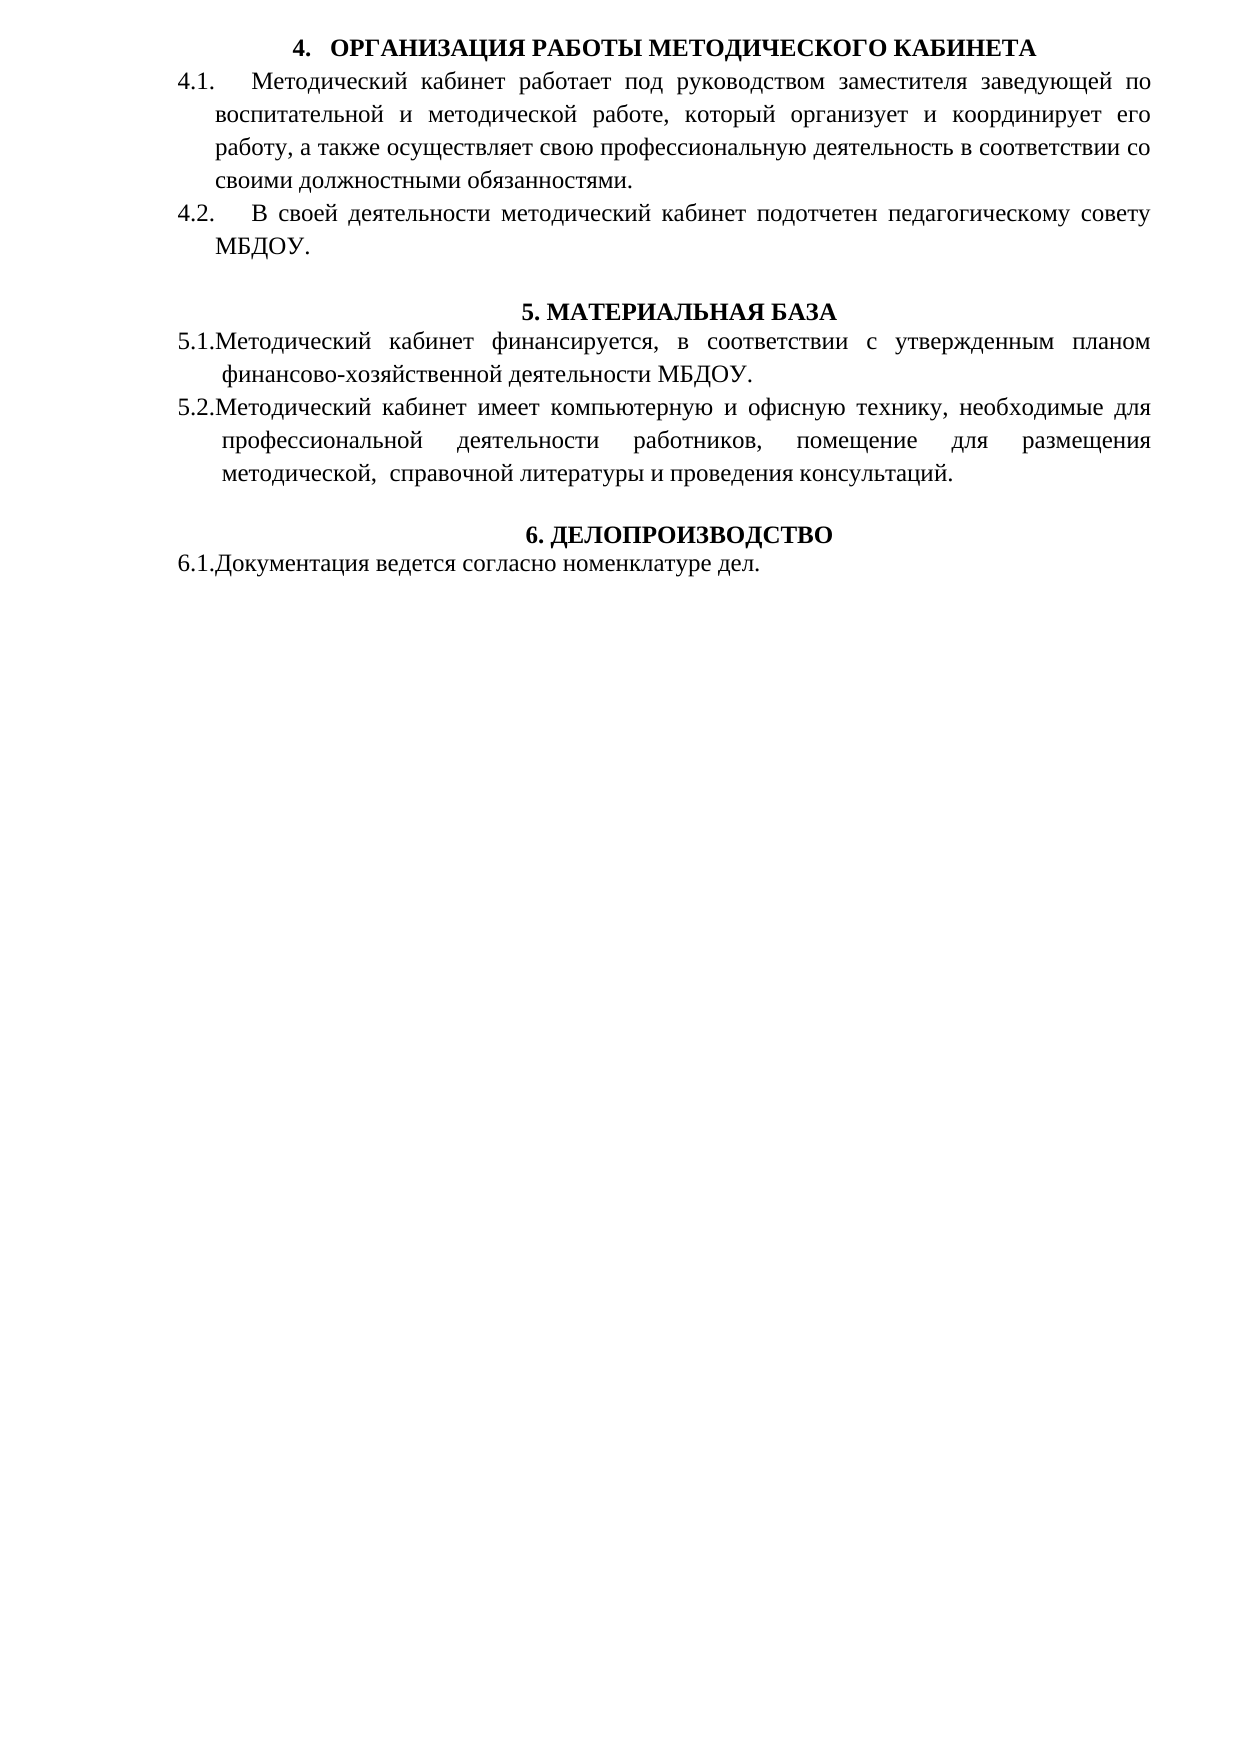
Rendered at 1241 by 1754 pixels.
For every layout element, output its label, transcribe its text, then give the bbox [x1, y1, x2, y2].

list ОРГАНИЗАЦИЯ РАБОТЫ МЕТОДИЧЕСКОГО КАБИНЕТА [177, 33, 1152, 62]
text 6. ДЕЛОПРОИЗВОДСТВО [177, 520, 1152, 548]
text 5. МАТЕРИАЛЬНАЯ БАЗА [177, 297, 1152, 326]
list Методический кабинет работает под руководством заместителя заведующей по воспитательной и методической работе, который организует и координирует его работу, а также осуществляет свою профессиональную деятельность в соответствии со своими должностными обязанностями. [177, 66, 1152, 194]
text 5.1.Методический кабинет финансируется, в соответствии с утвержденным планом финансово-хозяйственной деятельности МБДОУ. [177, 326, 1152, 388]
text 6.1.Документация ведется согласно номенклатуре дел. [177, 548, 1152, 577]
list В своей деятельности методический кабинет подотчетен педагогическому совету МБДОУ. [177, 198, 1152, 260]
text 5.2.Методический кабинет имеет компьютерную и офисную технику, необходимые для профессиональной деятельности работников, помещение для размещения методической, справочной литературы и проведения консультаций. [177, 392, 1152, 487]
